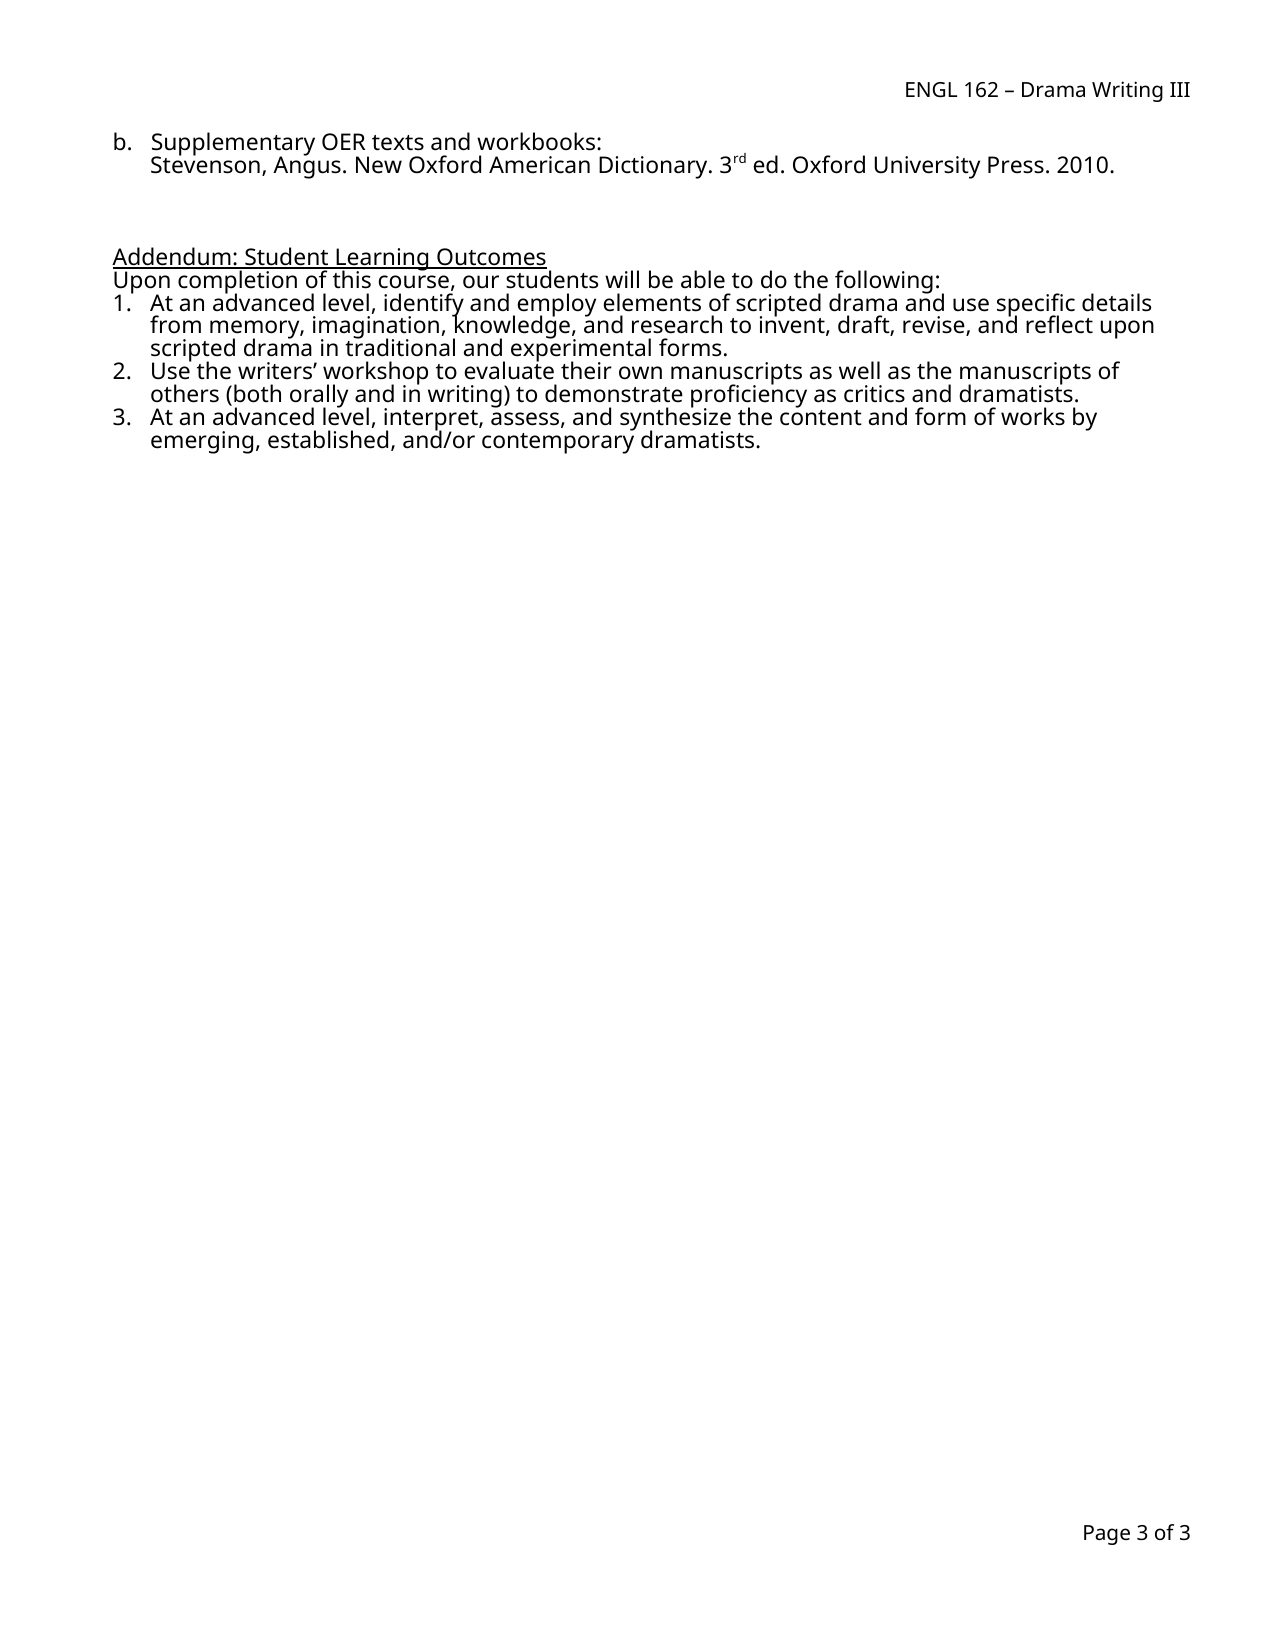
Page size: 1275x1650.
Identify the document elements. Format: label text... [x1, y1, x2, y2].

text Addendum: Student Learning Outcomes [112, 247, 1191, 270]
list At an advanced level, interpret, assess, and synthesize the content and form of works by emerging, established, and/or contemporary dramatists. [112, 407, 1191, 453]
text b. Supplementary OER texts and workbooks: [75, 132, 1191, 155]
list At an advanced level, identify and employ elements of scripted drama and use specific details from memory, imagination, knowledge, and research to invent, draft, revise, and reflect upon scripted drama in traditional and experimental forms. [112, 293, 1191, 361]
list Use the writers’ workshop to evaluate their own manuscripts as well as the manuscripts of others (both orally and in writing) to demonstrate proficiency as critics and dramatists. [112, 361, 1191, 407]
text Stevenson, Angus. New Oxford American Dictionary. 3rd ed. Oxford University Press. 2010. [150, 155, 1191, 178]
text Upon completion of this course, our students will be able to do the following: [112, 270, 1191, 293]
